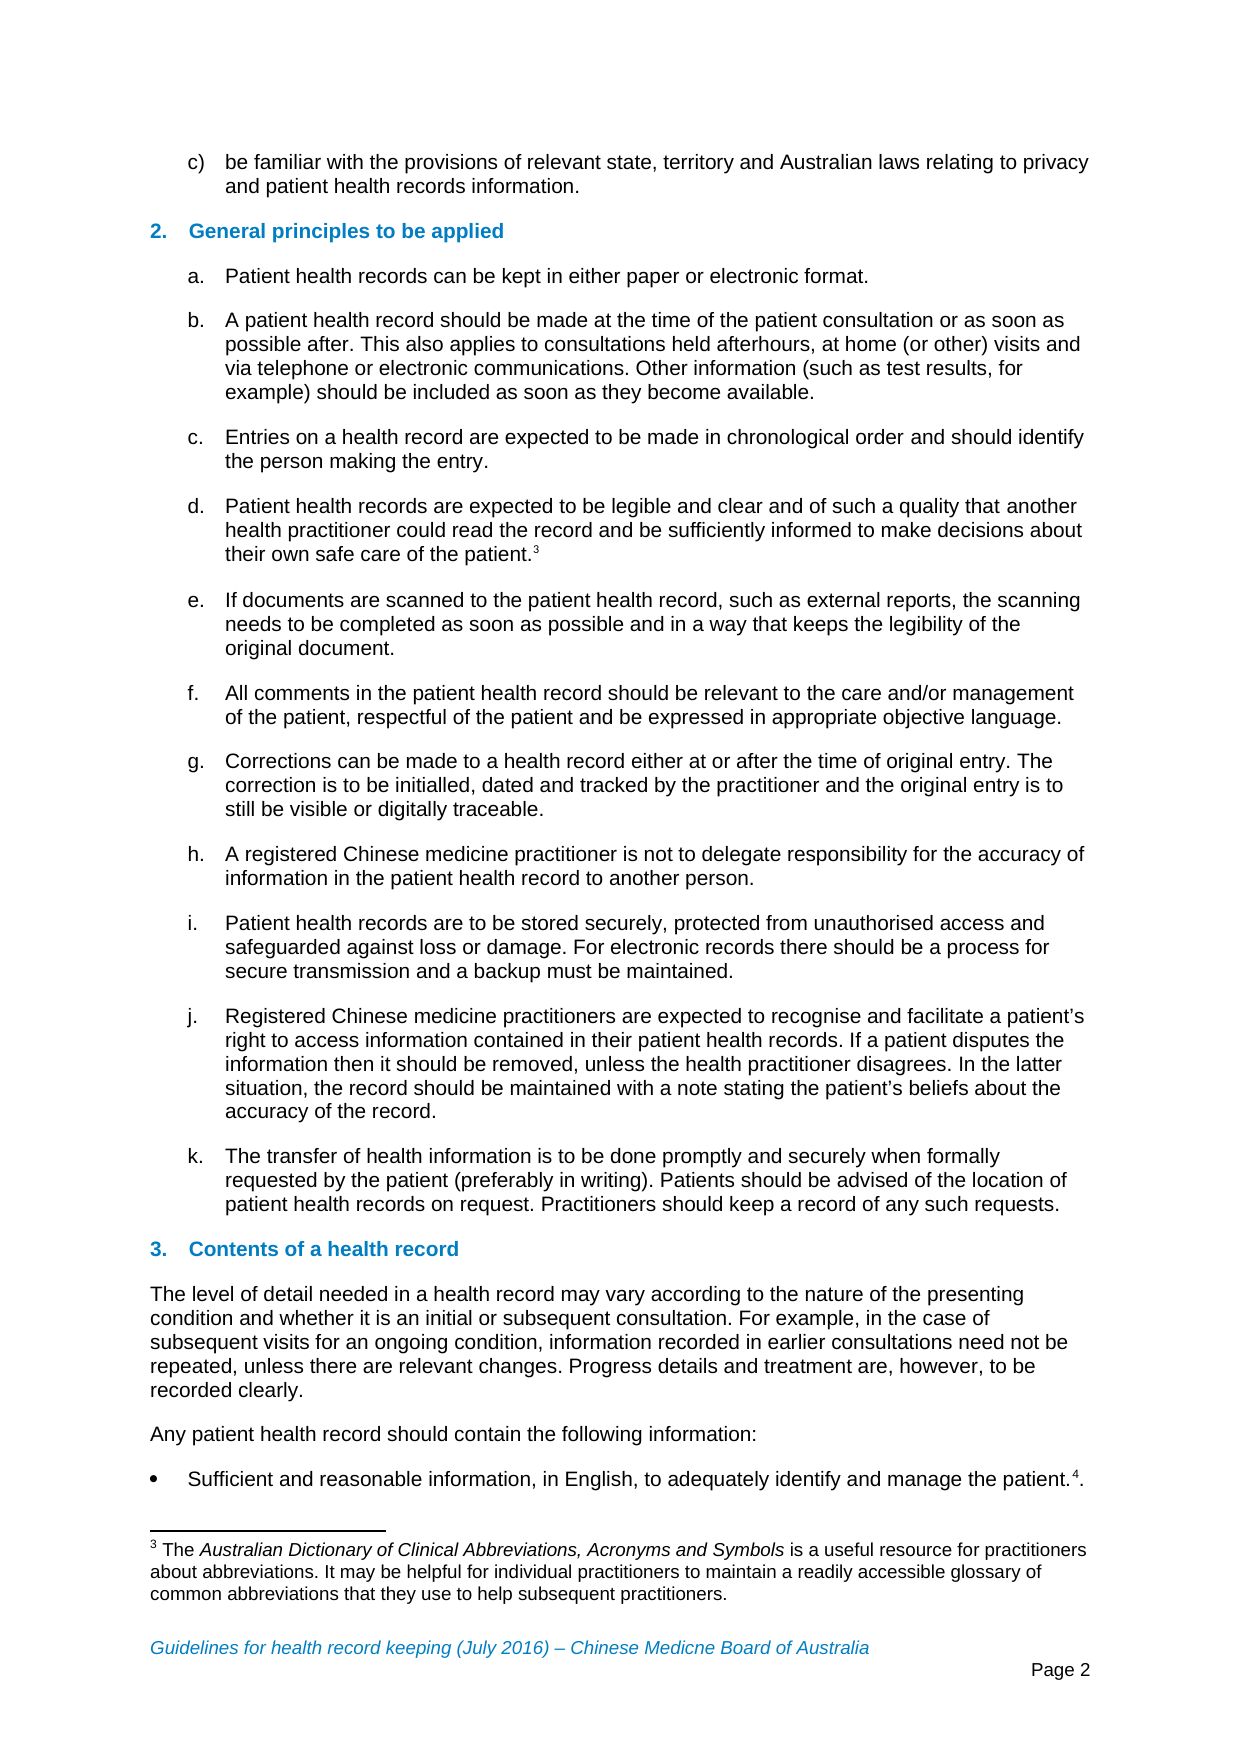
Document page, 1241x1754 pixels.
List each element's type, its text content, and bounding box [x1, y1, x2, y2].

list A patient health record should be made at the time of the patient consultation or as soon as possible after. This also applies to consultations held afterhours, at home (or other) visits and via telephone or electronic communications. Other information (such as test results, for example) should be included as soon as they become available. [187, 308, 1090, 404]
list A registered Chinese medicine practitioner is not to delegate responsibility for the accuracy of information in the patient health record to another person. [187, 842, 1090, 890]
list Entries on a health record are expected to be made in chronological order and should identify the person making the entry. [187, 425, 1090, 473]
subtitle General principles to be applied [150, 219, 1090, 243]
text The level of detail needed in a health record may vary according to the nature of the presenting condition and whether it is an initial or subsequent consultation. For example, in the case of subsequent visits for an ongoing condition, information recorded in earlier consultations need not be repeated, unless there are relevant changes. Progress details and treatment are, however, to be recorded clearly. [150, 1282, 1090, 1401]
list Patient health records are to be stored securely, protected from unauthorised access and safeguarded against loss or damage. For electronic records there should be a process for secure transmission and a backup must be maintained. [187, 911, 1090, 983]
list Patient health records are expected to be legible and clear and of such a quality that another health practitioner could read the record and be sufficiently informed to make decisions about their own safe care of the patient. [187, 494, 1090, 567]
list be familiar with the provisions of relevant state, territory and Australian laws relating to privacy and patient health records information. [187, 150, 1090, 198]
list Registered Chinese medicine practitioners are expected to recognise and facilitate a patient’s right to access information contained in their patient health records. If a patient disputes the information then it should be removed, unless the health practitioner disagrees. In the latter situation, the record should be maintained with a note stating the patient’s beliefs about the accuracy of the record. [187, 1003, 1090, 1123]
list Sufficient and reasonable information, in English, to adequately identify and manage the patient.. [150, 1467, 1090, 1491]
text Any patient health record should contain the following information: [150, 1422, 1090, 1446]
list If documents are scanned to the patient health record, such as external reports, the scanning needs to be completed as soon as possible and in a way that keeps the legibility of the original document. [187, 588, 1090, 660]
list Patient health records can be kept in either paper or electronic format. [187, 263, 1090, 287]
list All comments in the patient health record should be relevant to the care and/or management of the patient, respectful of the patient and be expressed in appropriate objective language. [187, 681, 1090, 728]
subtitle Contents of a health record [150, 1237, 1090, 1261]
list Corrections can be made to a health record either at or after the time of original entry. The correction is to be initialled, dated and tracked by the practitioner and the original entry is to still be visible or digitally traceable. [187, 749, 1090, 821]
list The transfer of health information is to be done promptly and securely when formally requested by the patient (preferably in writing). Patients should be advised of the location of patient health records on request. Practitioners should keep a record of any such requests. [187, 1144, 1090, 1216]
